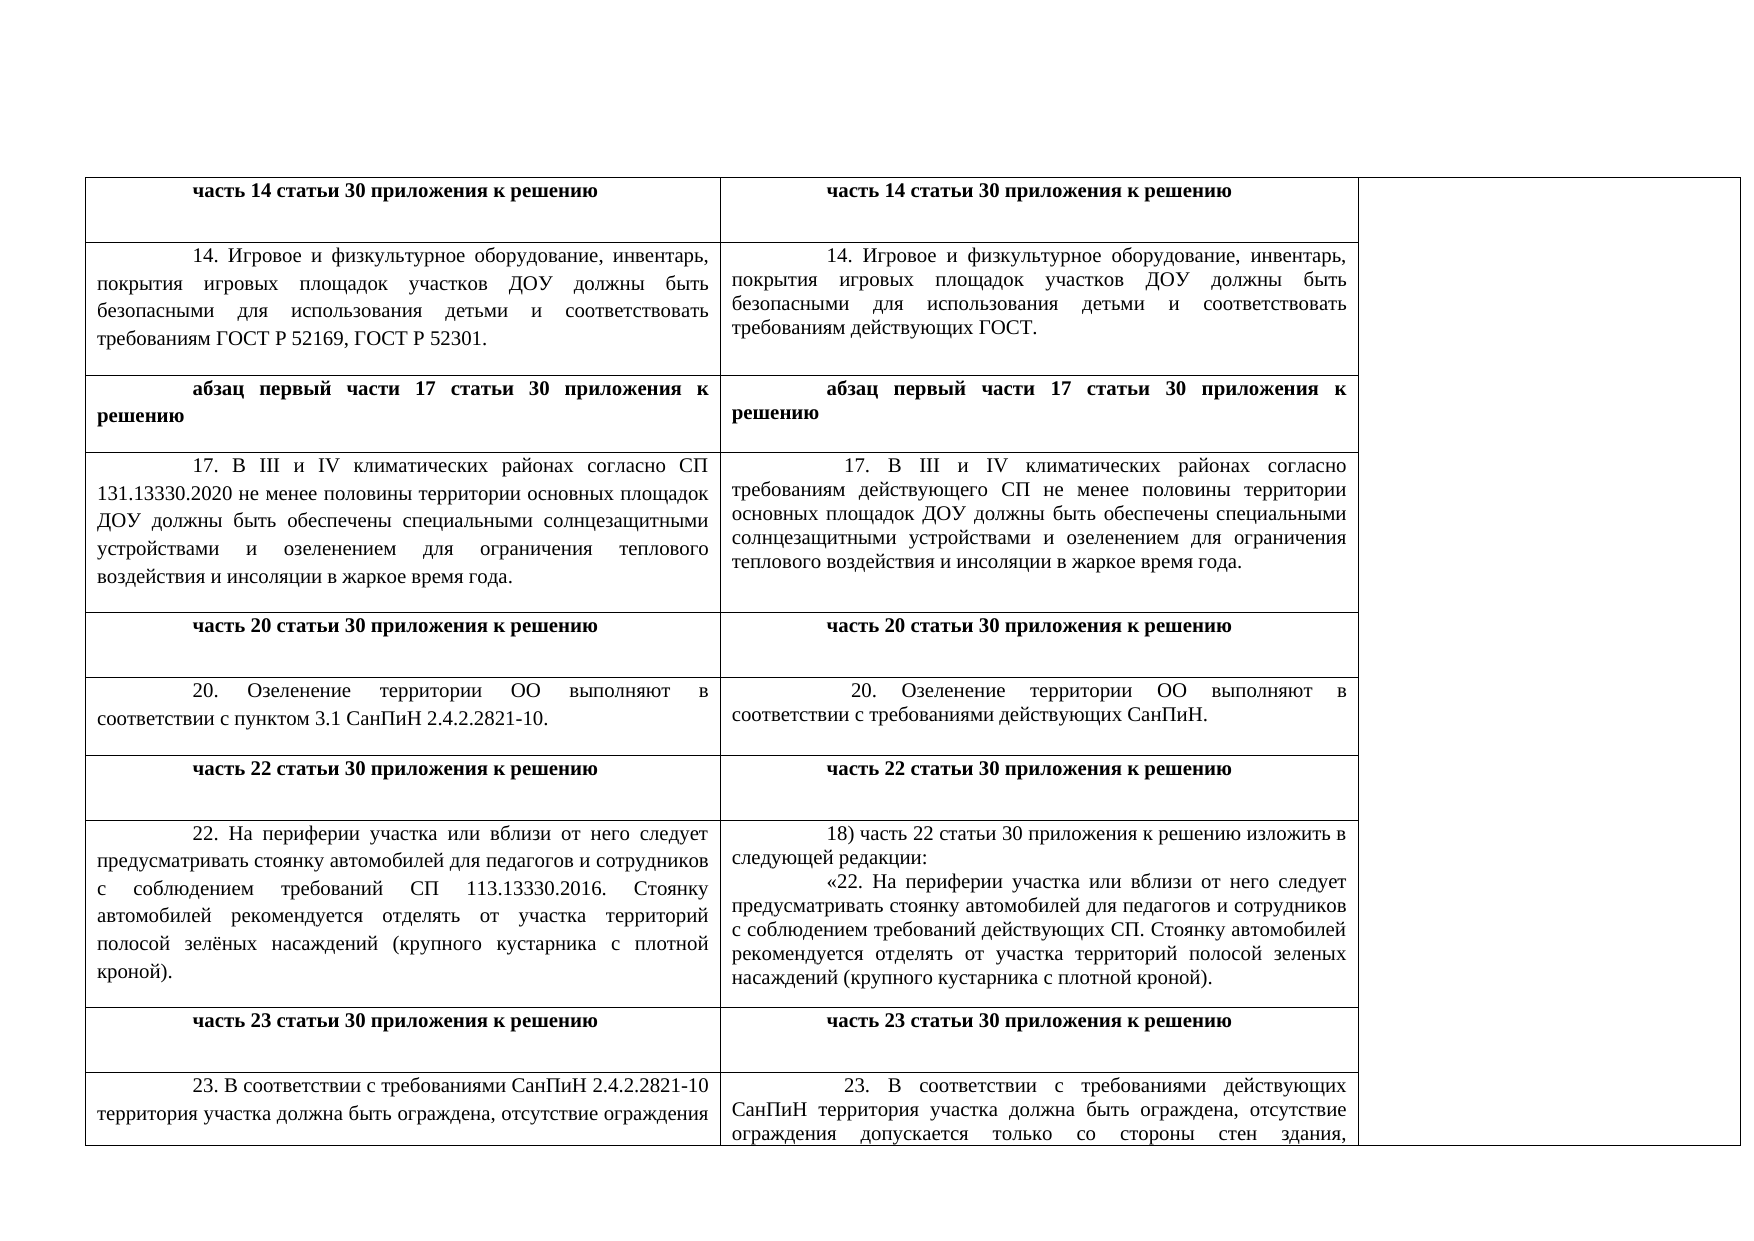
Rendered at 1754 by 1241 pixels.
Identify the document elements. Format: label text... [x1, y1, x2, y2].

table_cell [721, 1073, 1358, 1145]
table_cell абзац первый части 17 статьи 30 приложения к решению [721, 376, 1358, 452]
table_cell часть 20 статьи 30 приложения к решению [86, 613, 720, 677]
table_cell часть 22 статьи 30 приложения к решению [86, 756, 720, 819]
table_cell 17. В III и IV климатических районах согласно СП 131.13330.2020 не менее половины территории основных площадок ДОУ должны быть обеспечены специальными солнцезащитными устройствами и озеленением для ограничения теплового воздействия и инсоляции в жаркое время года. [86, 453, 720, 612]
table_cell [86, 1073, 720, 1145]
table_cell часть 22 статьи 30 приложения к решению [721, 756, 1358, 819]
table_cell 17. В III и IV климатических районах согласно требованиям действующего СП не менее половины территории основных площадок ДОУ должны быть обеспечены специальными солнцезащитными устройствами и озеленением для ограничения теплового воздействия и инсоляции в жаркое время года. [721, 453, 1358, 612]
table_cell часть 14 статьи 30 приложения к решению [721, 178, 1358, 242]
table_cell 18) часть 22 статьи 30 приложения к решению изложить в следующей редакции: «22. На периферии участка или вблизи от него следует предусматривать стоянку автомобилей для педагогов и сотрудников с соблюдением требований действующих СП. Стоянку автомобилей рекомендуется отделять от участка территорий полосой зеленых насаждений (крупного кустарника с плотной кроной). [721, 821, 1358, 1007]
table_cell абзац первый части 17 статьи 30 приложения к решению [86, 376, 720, 452]
table_cell часть 23 статьи 30 приложения к решению [721, 1008, 1358, 1072]
table_cell 14. Игровое и физкультурное оборудование, инвентарь, покрытия игровых площадок участков ДОУ должны быть безопасными для использования детьми и соответствовать требованиям действующих ГОСТ. [721, 243, 1358, 375]
table_cell часть 14 статьи 30 приложения к решению [86, 178, 720, 242]
table_cell 22. На периферии участка или вблизи от него следует предусматривать стоянку автомобилей для педагогов и сотрудников с соблюдением требований СП 113.13330.2016. Стоянку автомобилей рекомендуется отделять от участка территорий полосой зелёных насаждений (крупного кустарника с плотной кроной). [86, 821, 720, 1007]
table_cell часть 20 статьи 30 приложения к решению [721, 613, 1358, 677]
table_cell 14. Игровое и физкультурное оборудование, инвентарь, покрытия игровых площадок участков ДОУ должны быть безопасными для использования детьми и соответствовать требованиям ГОСТ Р 52169, ГОСТ Р 52301. [86, 243, 720, 375]
table_cell 20. Озеленение территории ОО выполняют в соответствии с требованиями действующих СанПиН. [721, 678, 1358, 754]
table_cell часть 23 статьи 30 приложения к решению [86, 1008, 720, 1072]
table_cell 20. Озеленение территории ОО выполняют в соответствии с пунктом 3.1 СанПиН 2.4.2.2821-10. [86, 678, 720, 754]
